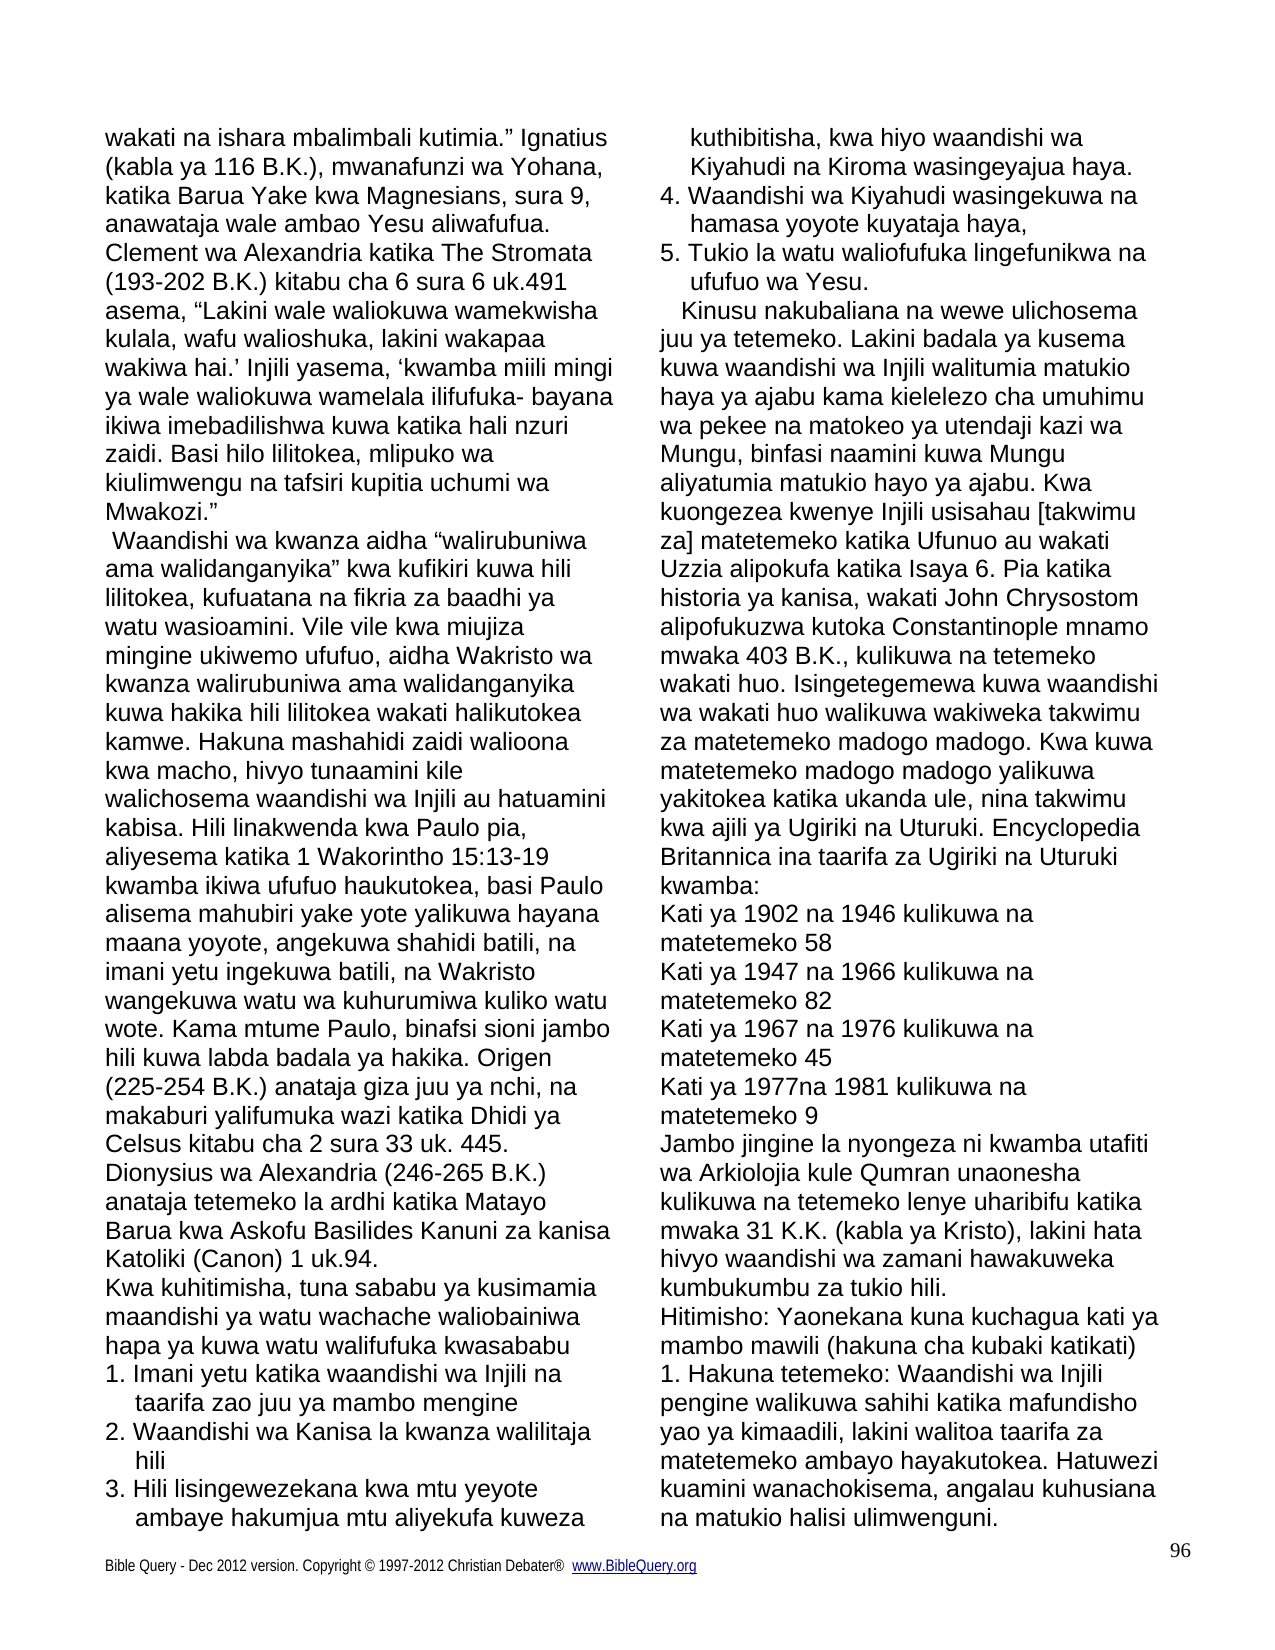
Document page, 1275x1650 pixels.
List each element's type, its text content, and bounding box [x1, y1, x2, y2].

text Kati ya 1902 na 1946 kulikuwa na matetemeko 58 [660, 899, 1170, 957]
text 4. Waandishi wa Kiyahudi wasingekuwa na hamasa yoyote kuyataja haya, [660, 181, 1170, 238]
text Kinusu nakubaliana na wewe ulichosema juu ya tetemeko. Lakini badala ya kusema kuwa waandishi wa Injili walitumia matukio haya ya ajabu kama kielelezo cha umuhimu wa pekee na matokeo ya utendaji kazi wa Mungu, binfasi naamini kuwa Mungu aliyatumia matukio hayo ya ajabu. Kwa kuongezea kwenye Injili usisahau [takwimu za] matetemeko katika Ufunuo au wakati Uzzia alipokufa katika Isaya 6. Pia katika historia ya kanisa, wakati John Chrysostom alipofukuzwa kutoka Constantinople mnamo mwaka 403 B.K., kulikuwa na tetemeko wakati huo. Isingetegemewa kuwa waandishi wa wakati huo walikuwa wakiweka takwimu za matetemeko madogo madogo. Kwa kuwa matetemeko madogo madogo yalikuwa yakitokea katika ukanda ule, nina takwimu kwa ajili ya Ugiriki na Uturuki. Encyclopedia Britannica ina taarifa za Ugiriki na Uturuki kwamba: [660, 296, 1170, 899]
text Kati ya 1947 na 1966 kulikuwa na matetemeko 82 [660, 957, 1170, 1014]
text 1. Hakuna tetemeko: Waandishi wa Injili pengine walikuwa sahihi katika mafundisho yao ya kimaadili, lakini walitoa taarifa za matetemeko ambayo hayakutokea. Hatuwezi kuamini wanachokisema, angalau kuhusiana na matukio halisi ulimwenguni. [660, 1359, 1170, 1532]
text 3. Hili lisingewezekana kwa mtu yeyote ambaye hakumjua mtu aliyekufa kuweza kuthibitisha, kwa hiyo waandishi wa Kiyahudi na Kiroma wasingeyajua haya. [660, 123, 1170, 181]
text 3. Hili lisingewezekana kwa mtu yeyote ambaye hakumjua mtu aliyekufa kuweza kuthibitisha, kwa hiyo waandishi wa Kiyahudi na Kiroma wasingeyajua haya. [105, 1474, 615, 1532]
text Hitimisho: Yaonekana kuna kuchagua kati ya mambo mawili (hakuna cha kubaki katikati) [660, 1302, 1170, 1359]
text Kati ya 1967 na 1976 kulikuwa na matetemeko 45 [660, 1014, 1170, 1072]
text Jambo jingine la nyongeza ni kwamba utafiti wa Arkiolojia kule Qumran unaonesha kulikuwa na tetemeko lenye uharibifu katika mwaka 31 K.K. (kabla ya Kristo), lakini hata hivyo waandishi wa zamani hawakuweka kumbukumbu za tukio hili. [660, 1129, 1170, 1302]
text Clement wa Alexandria katika The Stromata (193-202 B.K.) kitabu cha 6 sura 6 uk.491 asema, “Lakini wale waliokuwa wamekwisha kulala, wafu walioshuka, lakini wakapaa wakiwa hai.’ Injili yasema, ‘kwamba miili mingi ya wale waliokuwa wamelala ilifufuka- bayana ikiwa imebadilishwa kuwa katika hali nzuri zaidi. Basi hilo lilitokea, mlipuko wa kiulimwengu na tafsiri kupitia uchumi wa Mwakozi.” [105, 238, 615, 526]
text Kwa kuhitimisha, tuna sababu ya kusimamia maandishi ya watu wachache waliobainiwa hapa ya kuwa watu walifufuka kwasababu [105, 1273, 615, 1359]
text Kati ya 1977na 1981 kulikuwa na matetemeko 9 [660, 1072, 1170, 1129]
text 2. Waandishi wa Kanisa la kwanza walilitaja hili [105, 1417, 615, 1474]
text Waandishi wa kwanza aidha “walirubuniwa ama walidanganyika” kwa kufikiri kuwa hili lilitokea, kufuatana na fikria za baadhi ya watu wasioamini. Vile vile kwa miujiza mingine ukiwemo ufufuo, aidha Wakristo wa kwanza walirubuniwa ama walidanganyika kuwa hakika hili lilitokea wakati halikutokea kamwe. Hakuna mashahidi zaidi walioona kwa macho, hivyo tunaamini kile walichosema waandishi wa Injili au hatuamini kabisa. Hili linakwenda kwa Paulo pia, aliyesema katika 1 Wakorintho 15:13-19 kwamba ikiwa ufufuo haukutokea, basi Paulo alisema mahubiri yake yote yalikuwa hayana maana yoyote, angekuwa shahidi batili, na imani yetu ingekuwa batili, na Wakristo wangekuwa watu wa kuhurumiwa kuliko watu wote. Kama mtume Paulo, binafsi sioni jambo hili kuwa labda badala ya hakika. Origen (225-254 B.K.) anataja giza juu ya nchi, na makaburi yalifumuka wazi katika Dhidi ya Celsus kitabu cha 2 sura 33 uk. 445. Dionysius wa Alexandria (246-265 B.K.) anataja tetemeko la ardhi katika Matayo Barua kwa Askofu Basilides Kanuni za kanisa Katoliki (Canon) 1 uk.94. [105, 526, 615, 1273]
text 5. Tukio la watu waliofufuka lingefunikwa na ufufuo wa Yesu. [660, 238, 1170, 296]
text 1. Imani yetu katika waandishi wa Injili na taarifa zao juu ya mambo mengine [105, 1359, 615, 1417]
